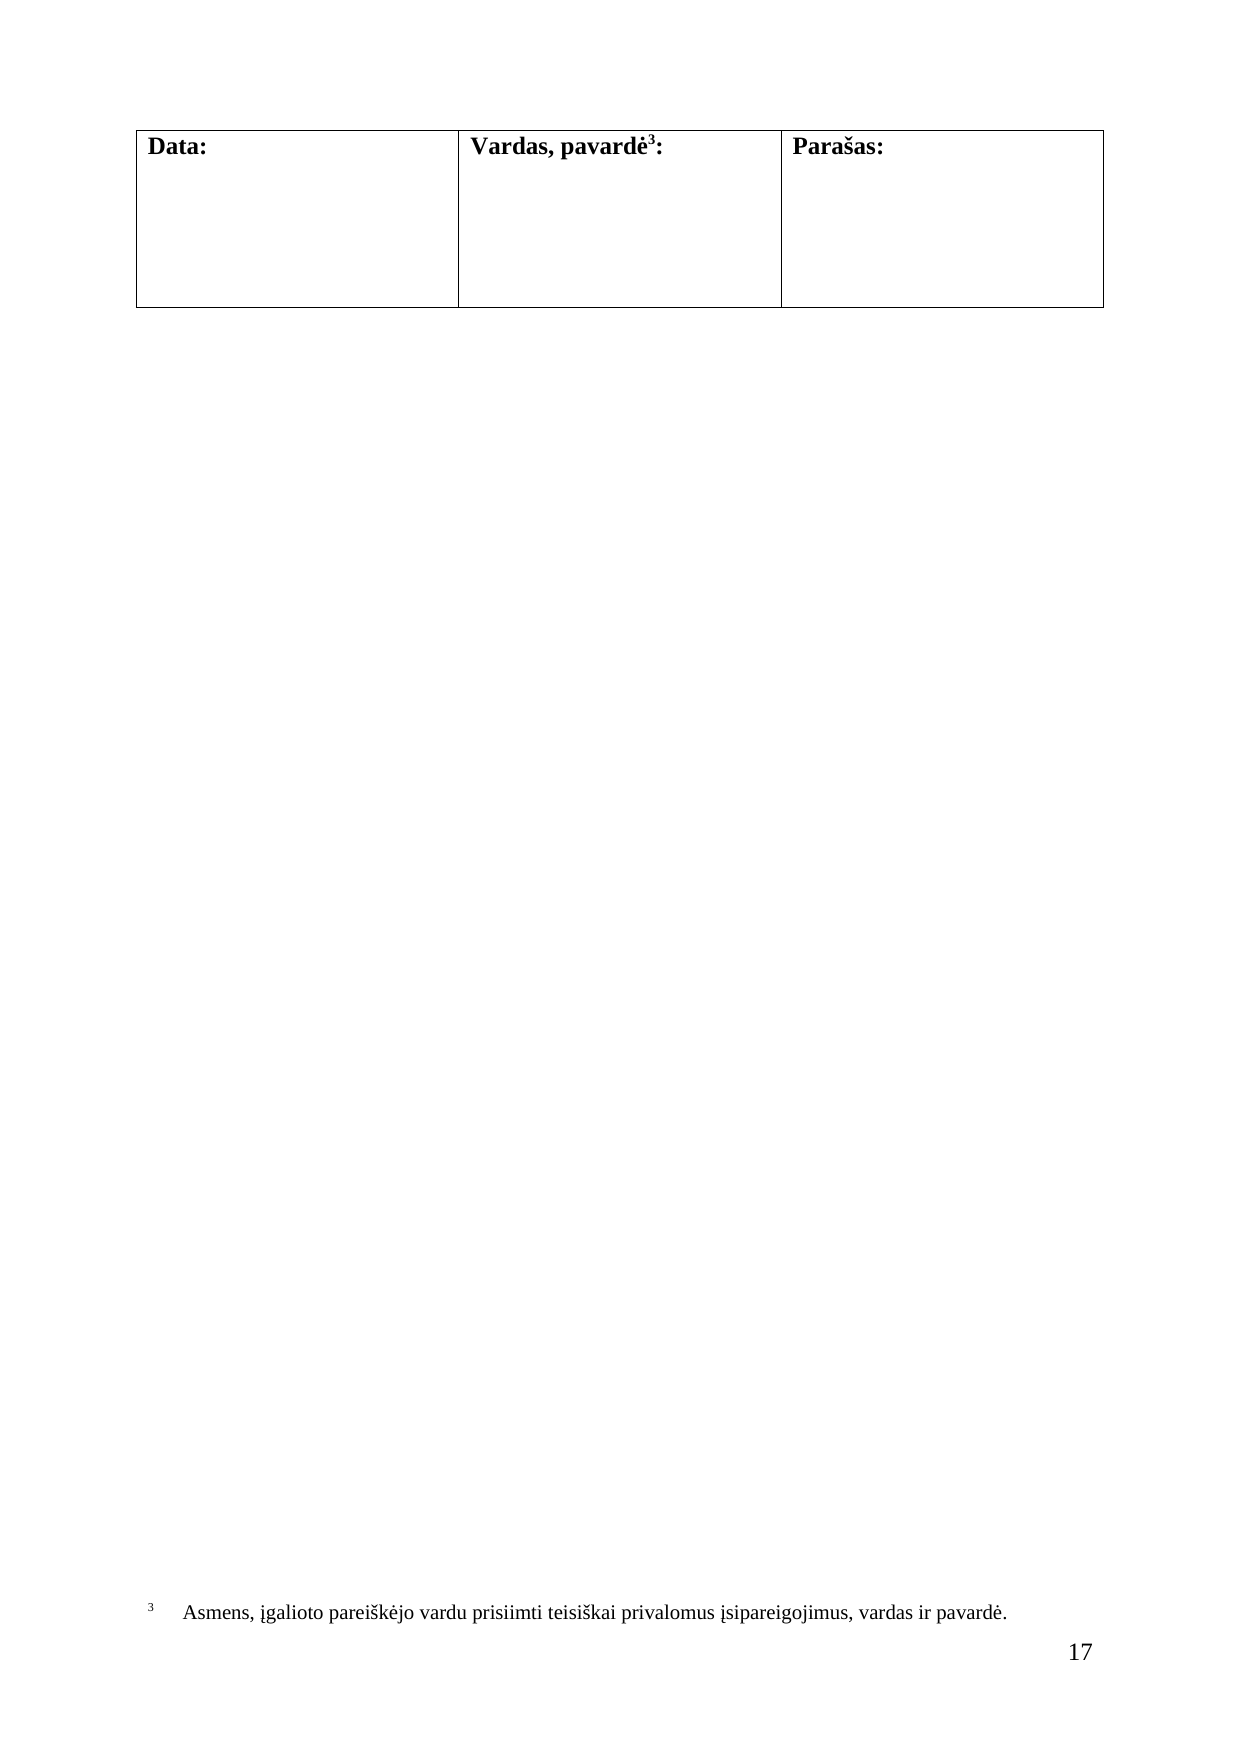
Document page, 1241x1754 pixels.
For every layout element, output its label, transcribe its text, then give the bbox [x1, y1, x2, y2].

table_header Vardas, pavardė: [459, 131, 781, 307]
table_header Data: [137, 131, 458, 307]
table_header Parašas: [782, 131, 1103, 307]
